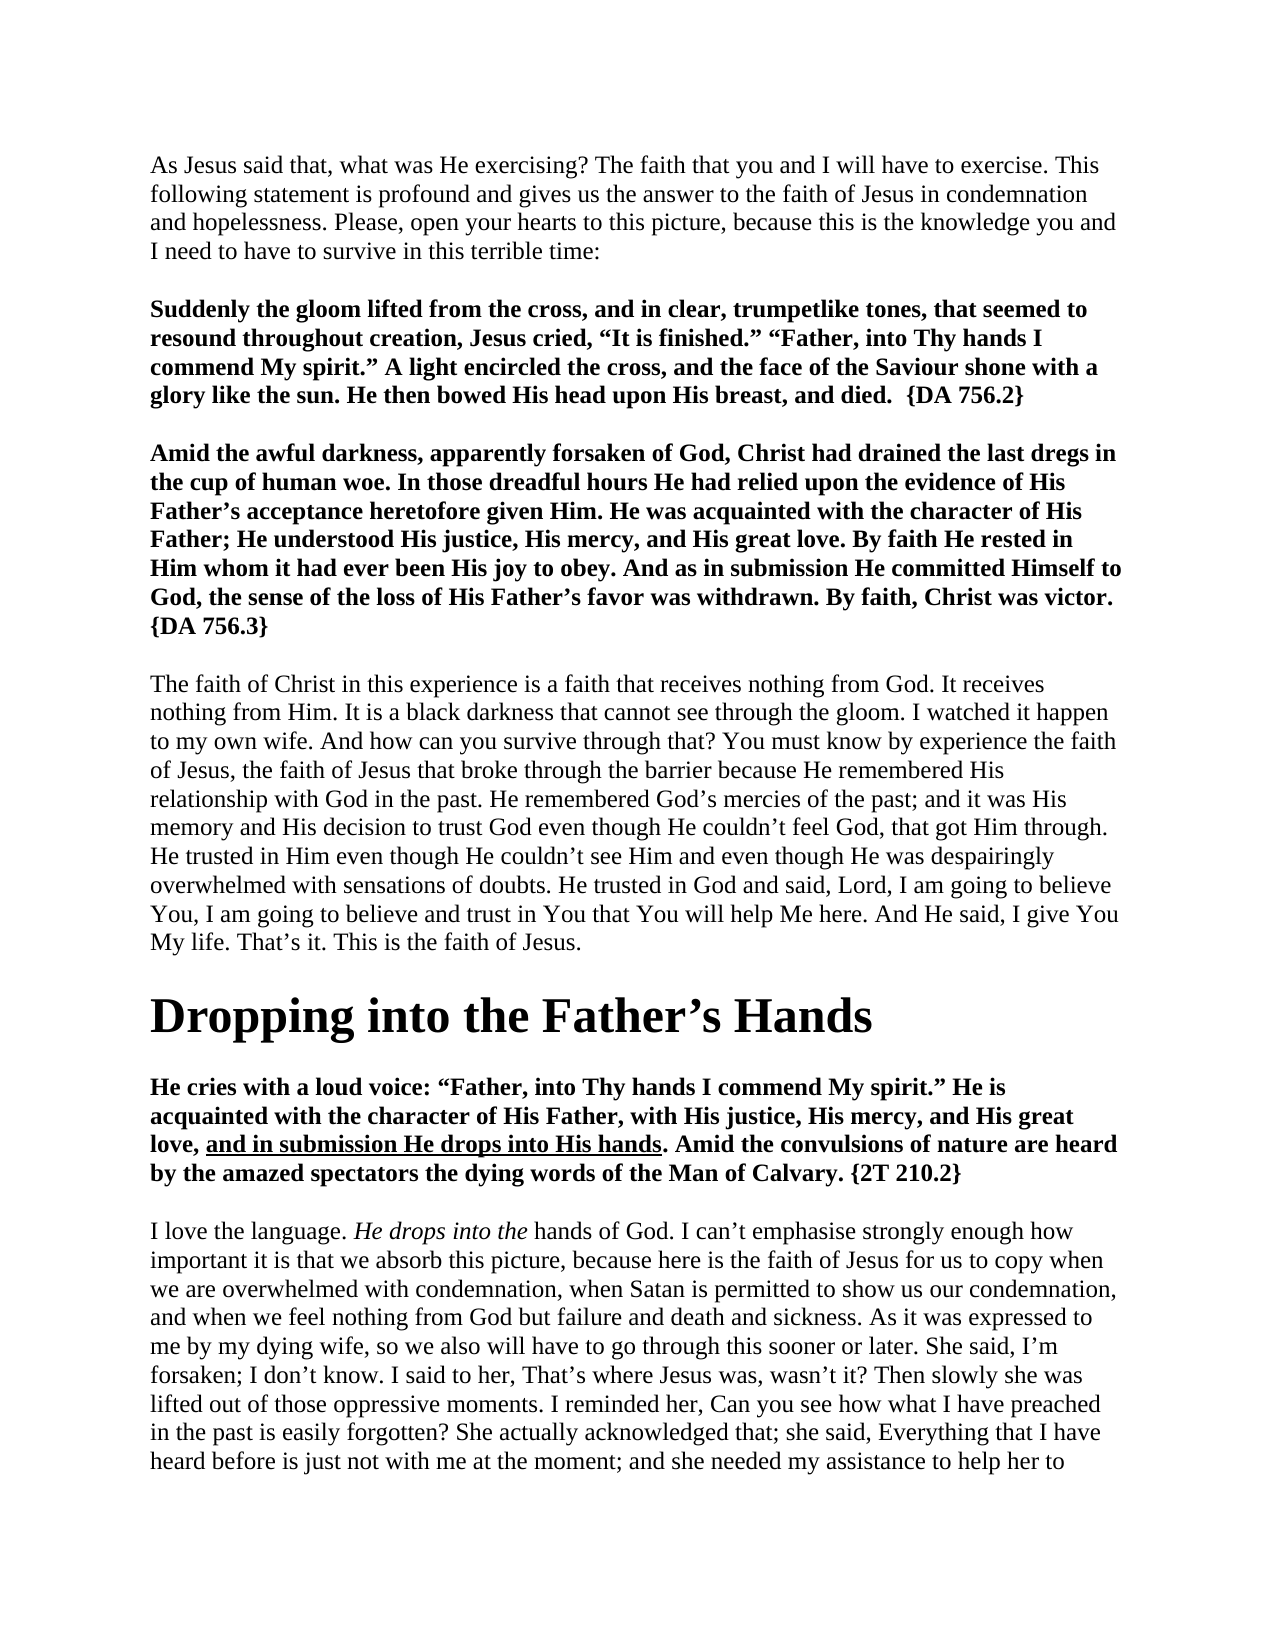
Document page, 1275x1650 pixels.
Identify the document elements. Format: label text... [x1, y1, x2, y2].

text Amid the awful darkness, apparently forsaken of God, Christ had drained the last dregs in the cup of human woe. In those dreadful hours He had relied upon the evidence of His Father’s acceptance heretofore given Him. He was acquainted with the character of His Father; He understood His justice, His mercy, and His great love. By faith He rested in Him whom it had ever been His joy to obey. And as in submission He committed Himself to God, the sense of the loss of His Father’s favor was withdrawn. By faith, Christ was victor. {DA 756.3} [150, 438, 1125, 639]
text He cries with a loud voice: “Father, into Thy hands I commend My spirit.” He is acquainted with the character of His Father, with His justice, His mercy, and His great love, and in submission He drops into His hands. Amid the convulsions of nature are heard by the amazed spectators the dying words of the Man of Calvary. {2T 210.2} [150, 1072, 1125, 1187]
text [150, 1216, 1125, 1475]
text As Jesus said that, what was He exercising? The faith that you and I will have to exercise. This following statement is profound and gives us the answer to the faith of Jesus in condemnation and hopelessness. Please, open your hearts to this picture, because this is the knowledge you and I need to have to survive in this terrible time: [150, 150, 1125, 265]
text Suddenly the gloom lifted from the cross, and in clear, trumpetlike tones, that seemed to resound throughout creation, Jesus cried, “It is finished.” “Father, into Thy hands I commend My spirit.” A light encircled the cross, and the face of the Saviour shone with a glory like the sun. He then bowed His head upon His breast, and died. {DA 756.2} [150, 294, 1125, 409]
text Dropping into the Father’s Hands [150, 985, 1125, 1043]
text The faith of Christ in this experience is a faith that receives nothing from God. It receives nothing from Him. It is a black darkness that cannot see through the gloom. I watched it happen to my own wife. And how can you survive through that? You must know by experience the faith of Jesus, the faith of Jesus that broke through the barrier because He remembered His relationship with God in the past. He remembered God’s mercies of the past; and it was His memory and His decision to trust God even though He couldn’t feel God, that got Him through. He trusted in Him even though He couldn’t see Him and even though He was despairingly overwhelmed with sensations of doubts. He trusted in God and said, Lord, I am going to believe You, I am going to believe and trust in You that You will help Me here. And He said, I give You My life. That’s it. This is the faith of Jesus. [150, 669, 1125, 956]
